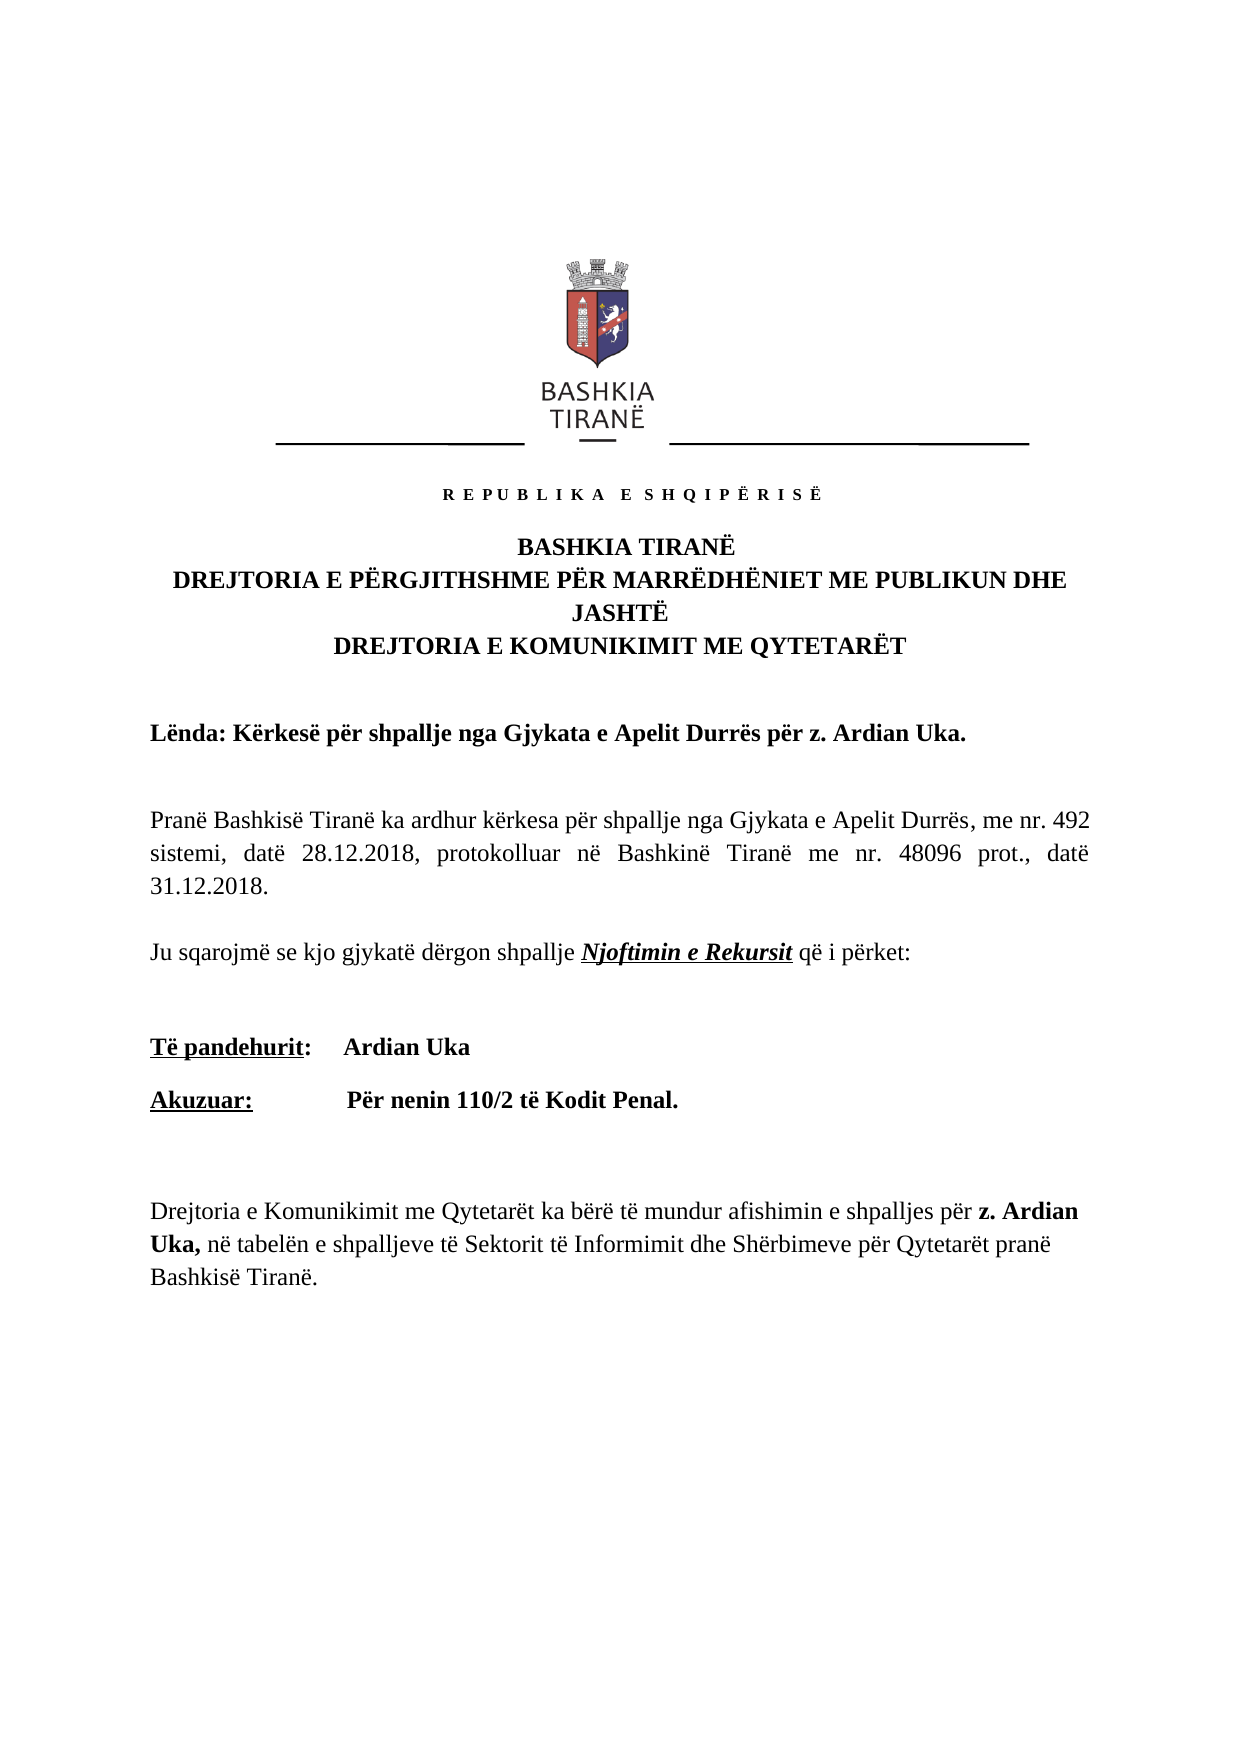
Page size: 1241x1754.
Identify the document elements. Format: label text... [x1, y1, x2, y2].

text BASHKIA TIRANË DREJTORIA E PËRGJITHSHME PËR MARRËDHËNIET ME PUBLIKUN DHE JASHTË DREJTORIA E KOMUNIKIMIT ME QYTETARËT [150, 507, 1090, 660]
text Ju sqarojmë se kjo gjykatë dërgon shpallje Njoftimin e Rekursit që i përket: [150, 937, 1090, 966]
text Drejtoria e Komunikimit me Qytetarët ka bërë të mundur afishimin e shpalljes për z. Ardian Uka, në tabelën e shpalljeve të Sektorit të Informimit dhe Shërbimeve për Qytetarët pranë Bashkisë Tiranë. [150, 1196, 1090, 1291]
text Pranë Bashkisë Tiranë ka ardhur kërkesa për shpallje nga Gjykata e Apelit Durrës, me nr. 492 sistemi, datë 28.12.2018, protokolluar në Bashkinë Tiranë me nr. 48096 prot., datë 31.12.2018. [150, 805, 1090, 899]
picture [483, 229, 719, 475]
text Lënda: Kërkesë për shpallje nga Gjykata e Apelit Durrës për z. Ardian Uka. [150, 718, 1090, 747]
text Akuzuar: Për nenin 110/2 të Kodit Penal. [150, 1085, 1090, 1114]
text R E P U B L I K A E S H Q I P Ë R I S Ë [150, 485, 1090, 504]
text Të pandehurit: Ardian Uka [150, 1032, 1090, 1060]
